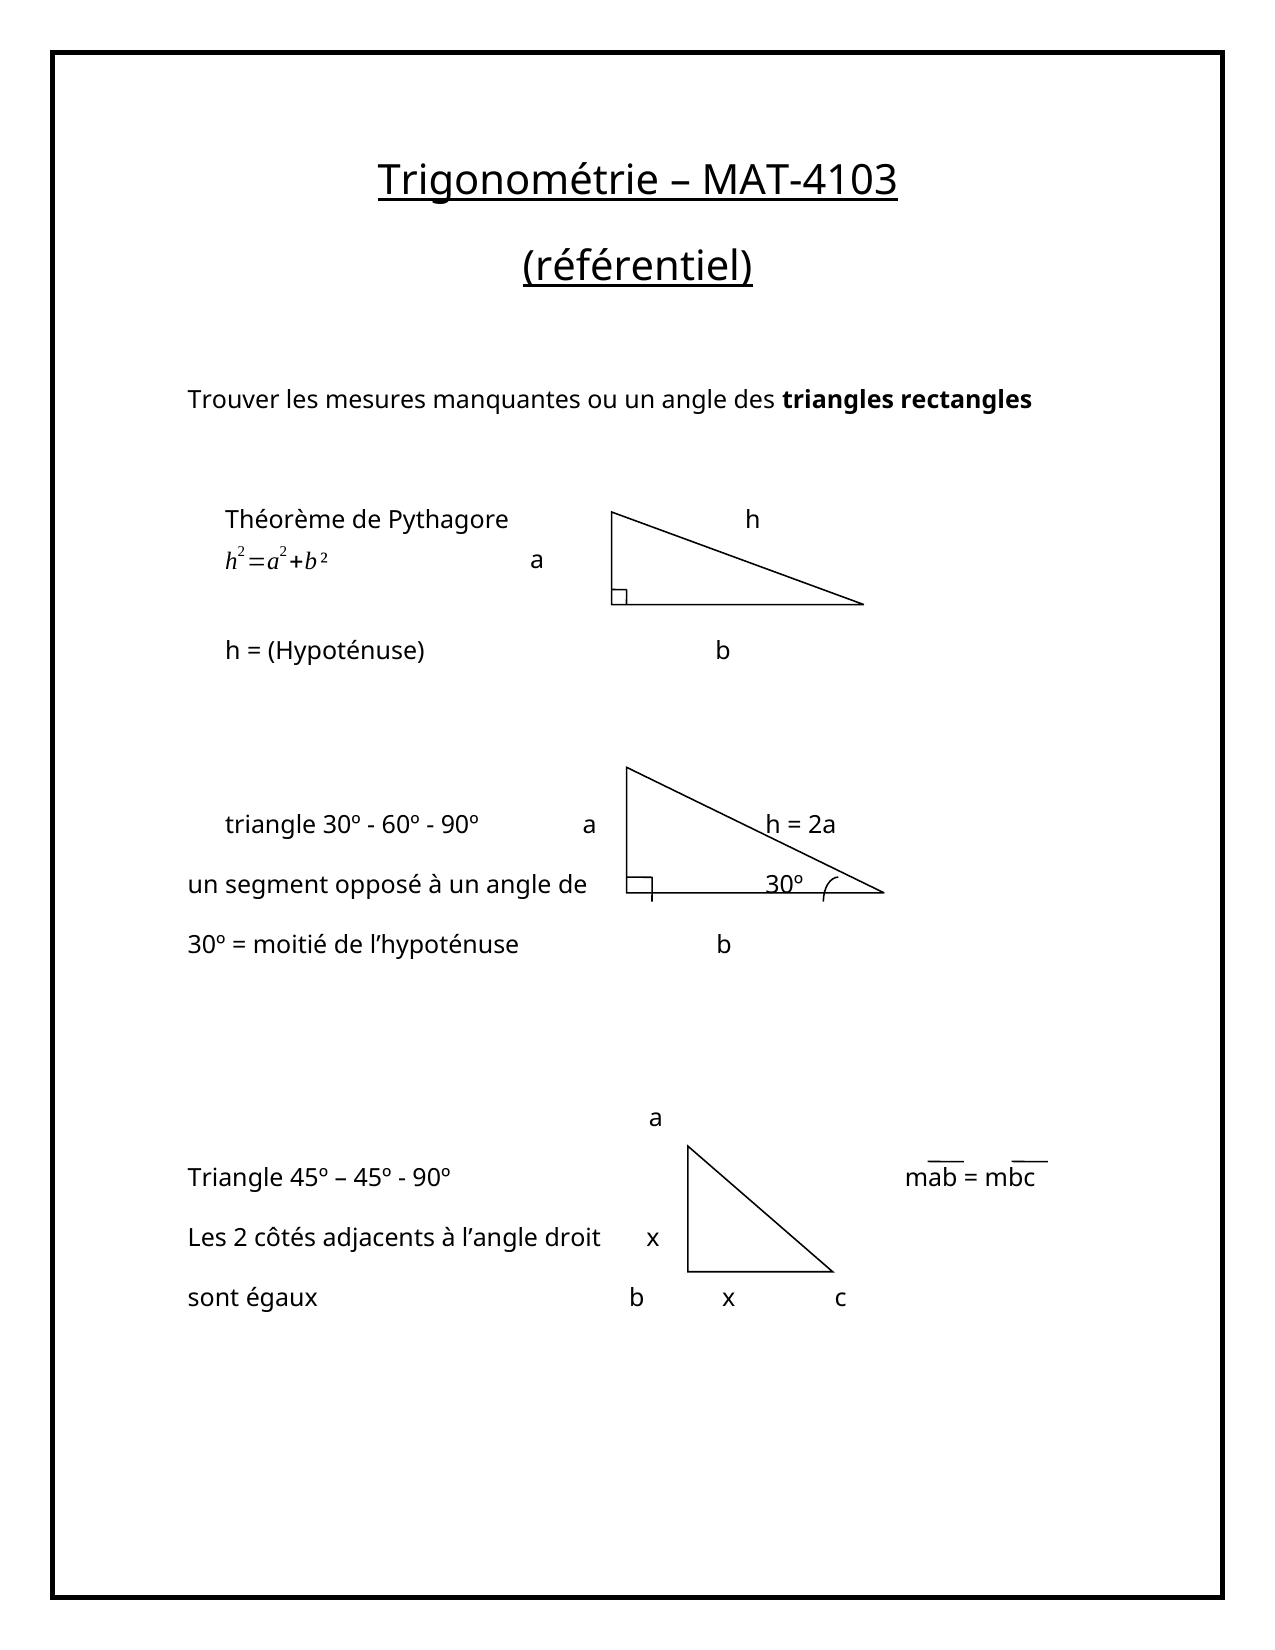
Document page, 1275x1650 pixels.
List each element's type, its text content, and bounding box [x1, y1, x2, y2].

text 30º = moitié de l’hypoténuse b [187, 926, 1087, 961]
text (référentiel) [187, 236, 1087, 293]
text Les 2 côtés adjacents à l’angle droit x [187, 1219, 1087, 1253]
text triangle 30º - 60º - 90º a h = 2a [225, 806, 1087, 841]
text h = (Hypoténuse) b [225, 632, 1087, 667]
text Trigonométrie – MAT-4103 [187, 150, 1087, 207]
text un segment opposé à un angle de 30º [187, 866, 1087, 901]
text Trouver les mesures manquantes ou un angle des triangles rectangles [187, 382, 1087, 416]
text Théorème de Pythagore h a [225, 502, 1087, 607]
text a [409, 1099, 1087, 1133]
text sont égaux b x c [187, 1279, 1087, 1313]
text Triangle 45º – 45º - 90º mab = mbc [187, 1159, 1087, 1193]
